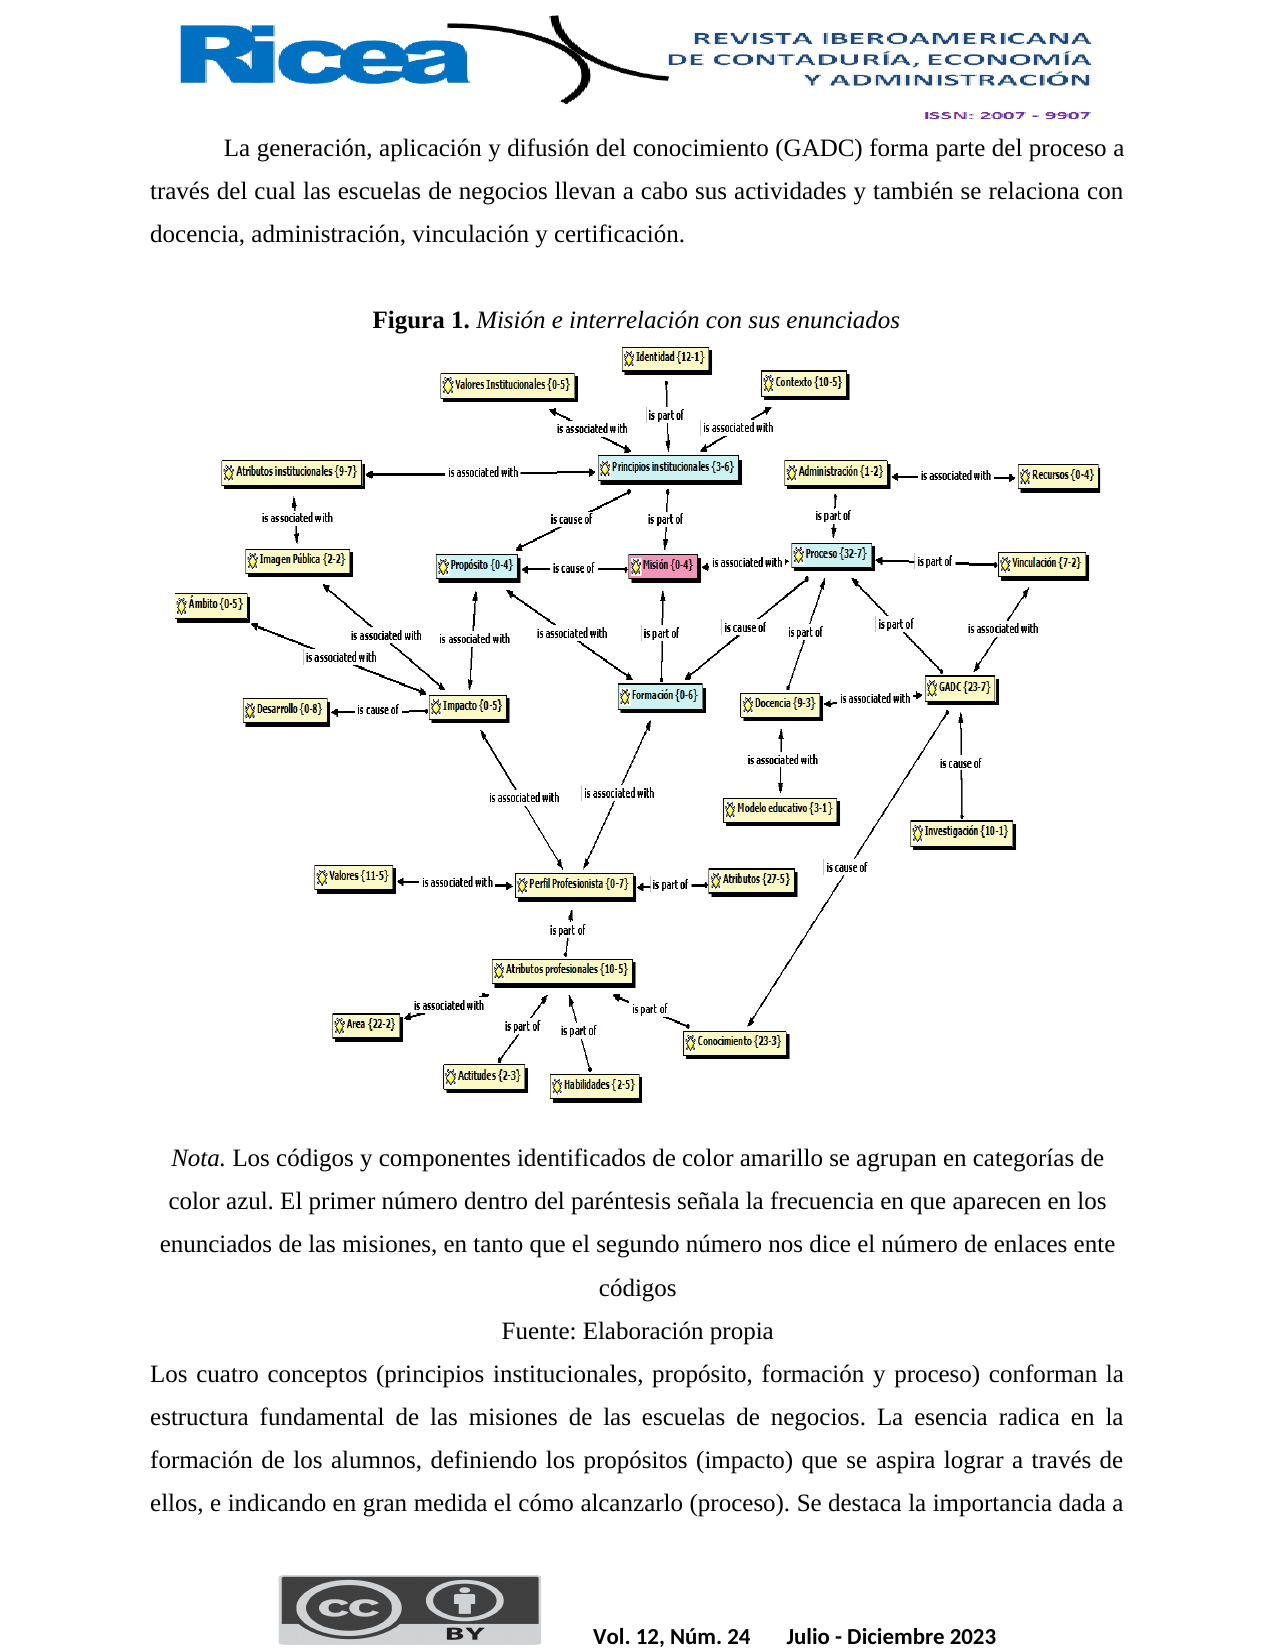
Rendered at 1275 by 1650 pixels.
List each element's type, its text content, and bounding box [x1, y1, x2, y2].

text Fuente: Elaboración propia [150, 1316, 1125, 1344]
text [150, 1359, 1125, 1517]
picture [278, 1575, 542, 1645]
text Nota. Los códigos y componentes identificados de color amarillo se agrupan en categorías de color azul. El primer número dentro del paréntesis señala la frecuencia en que aparecen en los enunciados de las misiones, en tanto que el segundo número nos dice el número de enlaces ente códigos [150, 1143, 1125, 1301]
text La generación, aplicación y difusión del conocimiento (GADC) forma parte del proceso a través del cual las escuelas de negocios llevan a cabo sus actividades y también se relaciona con docencia, administración, vinculación y certificación. [150, 133, 1125, 248]
picture [175, 347, 1101, 1103]
text Figura 1. Misión e interrelación con sus enunciados [150, 305, 1125, 333]
